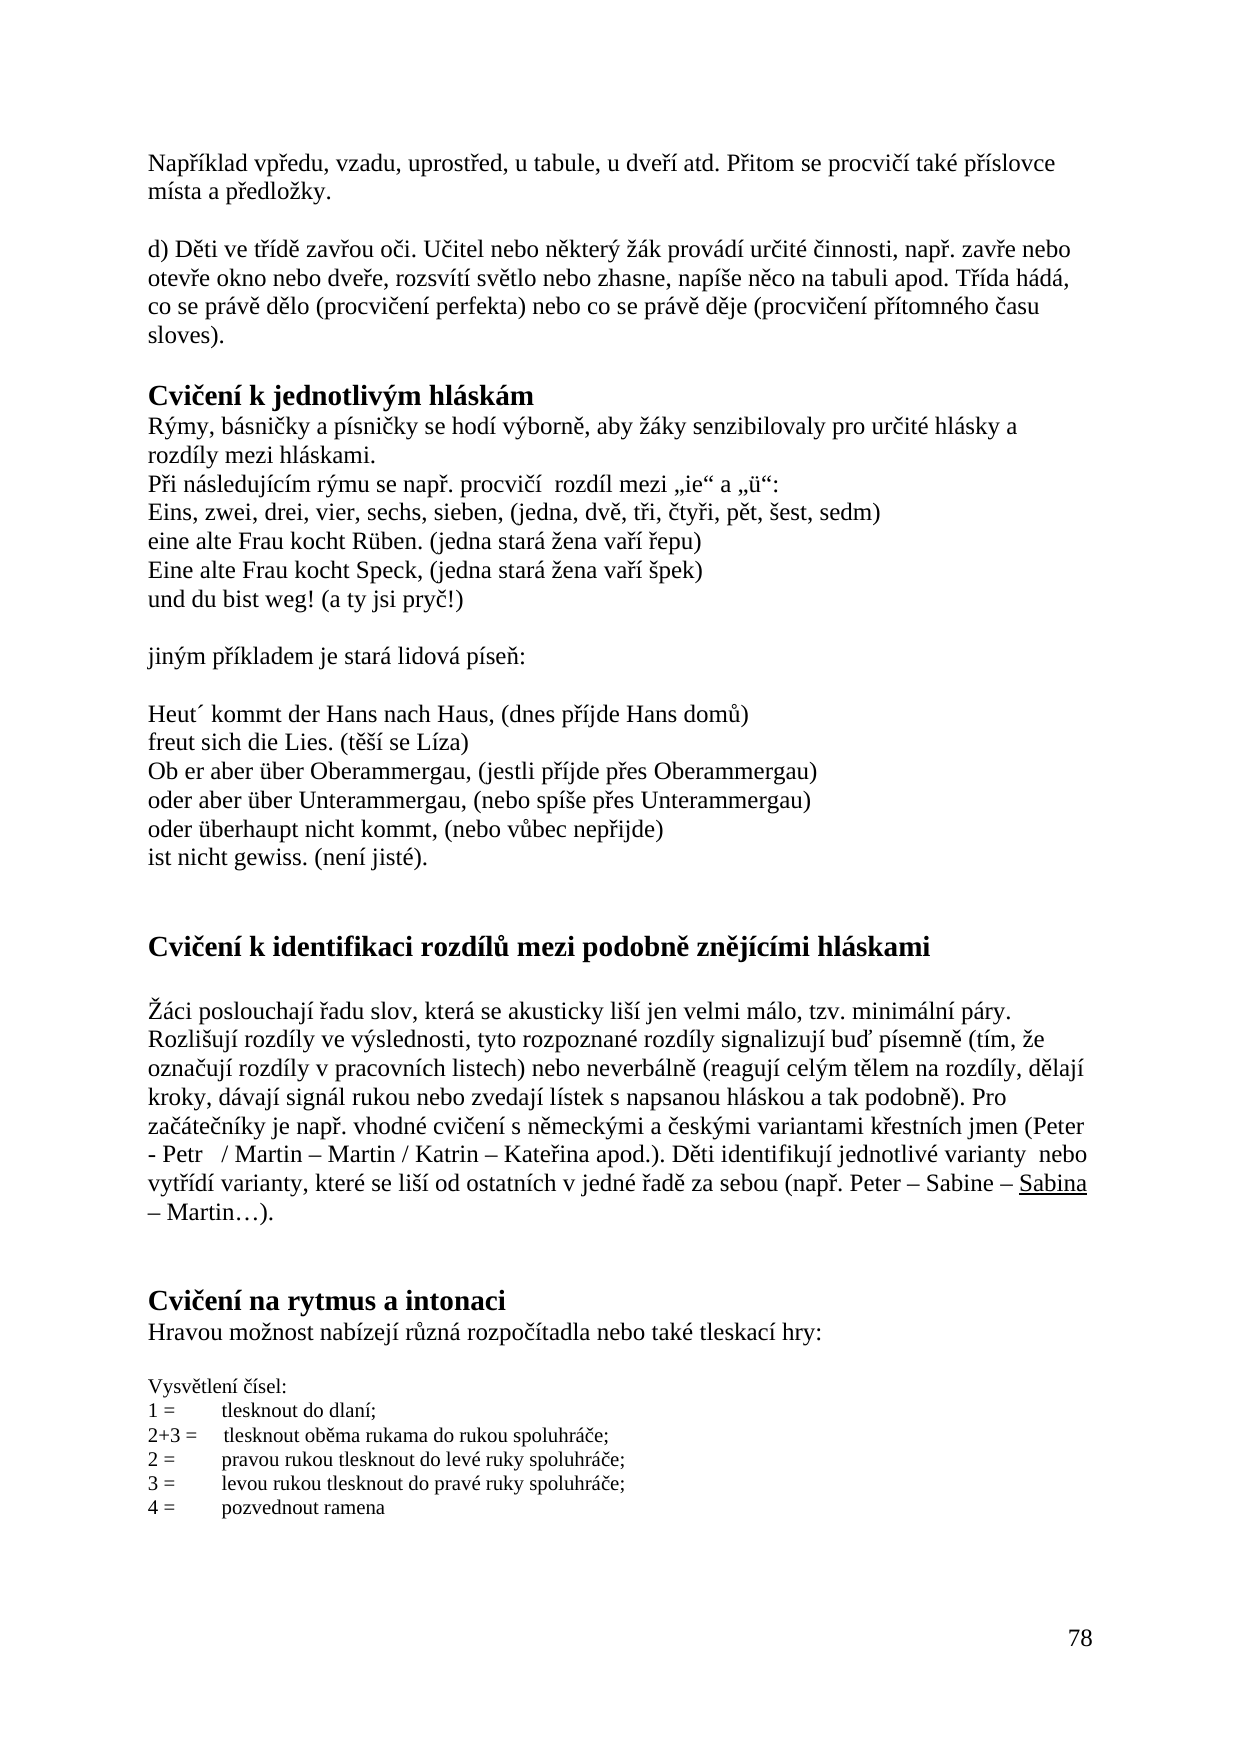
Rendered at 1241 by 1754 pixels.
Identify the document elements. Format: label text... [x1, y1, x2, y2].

text Žáci poslouchají řadu slov, která se akusticky liší jen velmi málo, tzv. minimální páry. Rozlišují rozdíly ve výslednosti, tyto rozpoznané rozdíly signalizují buď písemně (tím, že označují rozdíly v pracovních listech) nebo neverbálně (reagují celým tělem na rozdíly, dělají kroky, dávají signál rukou nebo zvedají lístek s napsanou hláskou a tak podobně). Pro začátečníky je např. vhodné cvičení s německými a českými variantami křestních jmen (Peter - Petr / Martin – Martin / Katrin – Kateřina apod.). Děti identifikují jednotlivé varianty nebo vytřídí varianty, které se liší od ostatních v jedné řadě za sebou (např. Peter – Sabine – Sabina – Martin…). [148, 996, 1092, 1226]
text oder überhaupt nicht kommt, (nebo vůbec nepřijde) [148, 814, 1092, 842]
text Ob er aber über Oberammergau, (jestli příjde přes Oberammergau) [148, 756, 1092, 785]
text und du bist weg! (a ty jsi pryč!) [148, 584, 1092, 612]
text ist nicht gewiss. (není jisté). [148, 842, 1092, 871]
text Cvičení na rytmus a intonaci [148, 1283, 1092, 1317]
text 4 = pozvednout ramena [148, 1495, 1092, 1519]
text oder aber über Unterammergau, (nebo spíše přes Unterammergau) [148, 785, 1092, 814]
text Hravou možnost nabízejí různá rozpočítadla nebo také tleskací hry: [148, 1317, 1092, 1346]
text Například vpředu, vzadu, uprostřed, u tabule, u dveří atd. Přitom se procvičí také příslovce místa a předložky. [148, 148, 1092, 205]
text 3 = levou rukou tlesknout do pravé ruky spoluhráče; [148, 1471, 1092, 1495]
text Eine alte Frau kocht Speck, (jedna stará žena vaří špek) [148, 555, 1092, 584]
text Cvičení k identifikaci rozdílů mezi podobně znějícími hláskami [148, 929, 1092, 962]
text Cvičení k jednotlivým hláskám [148, 378, 1092, 411]
text 1 = tlesknout do dlaní; [148, 1398, 1092, 1422]
text Heut´ kommt der Hans nach Haus, (dnes příjde Hans domů) [148, 699, 1092, 727]
text d) Děti ve třídě zavřou oči. Učitel nebo některý žák provádí určité činnosti, např. zavře nebo otevře okno nebo dveře, rozsvítí světlo nebo zhasne, napíše něco na tabuli apod. Třída hádá, co se právě dělo (procvičení perfekta) nebo co se právě děje (procvičení přítomného času sloves). [148, 234, 1092, 349]
text 2 = pravou rukou tlesknout do levé ruky spoluhráče; [148, 1447, 1092, 1471]
text Eins, zwei, drei, vier, sechs, sieben, (jedna, dvě, tři, čtyři, pět, šest, sedm) [148, 497, 1092, 526]
text Vysvětlení čísel: [148, 1374, 1092, 1398]
text 2+3 = tlesknout oběma rukama do rukou spoluhráče; [148, 1422, 1092, 1447]
text eine alte Frau kocht Rüben. (jedna stará žena vaří řepu) [148, 526, 1092, 555]
text freut sich die Lies. (těší se Líza) [148, 727, 1092, 756]
text Při následujícím rýmu se např. procvičí rozdíl mezi „ie“ a „ü“: [148, 469, 1092, 497]
text Rýmy, básničky a písničky se hodí výborně, aby žáky senzibilovaly pro určité hlásky a rozdíly mezi hláskami. [148, 411, 1092, 469]
text jiným příkladem je stará lidová píseň: [148, 641, 1092, 670]
